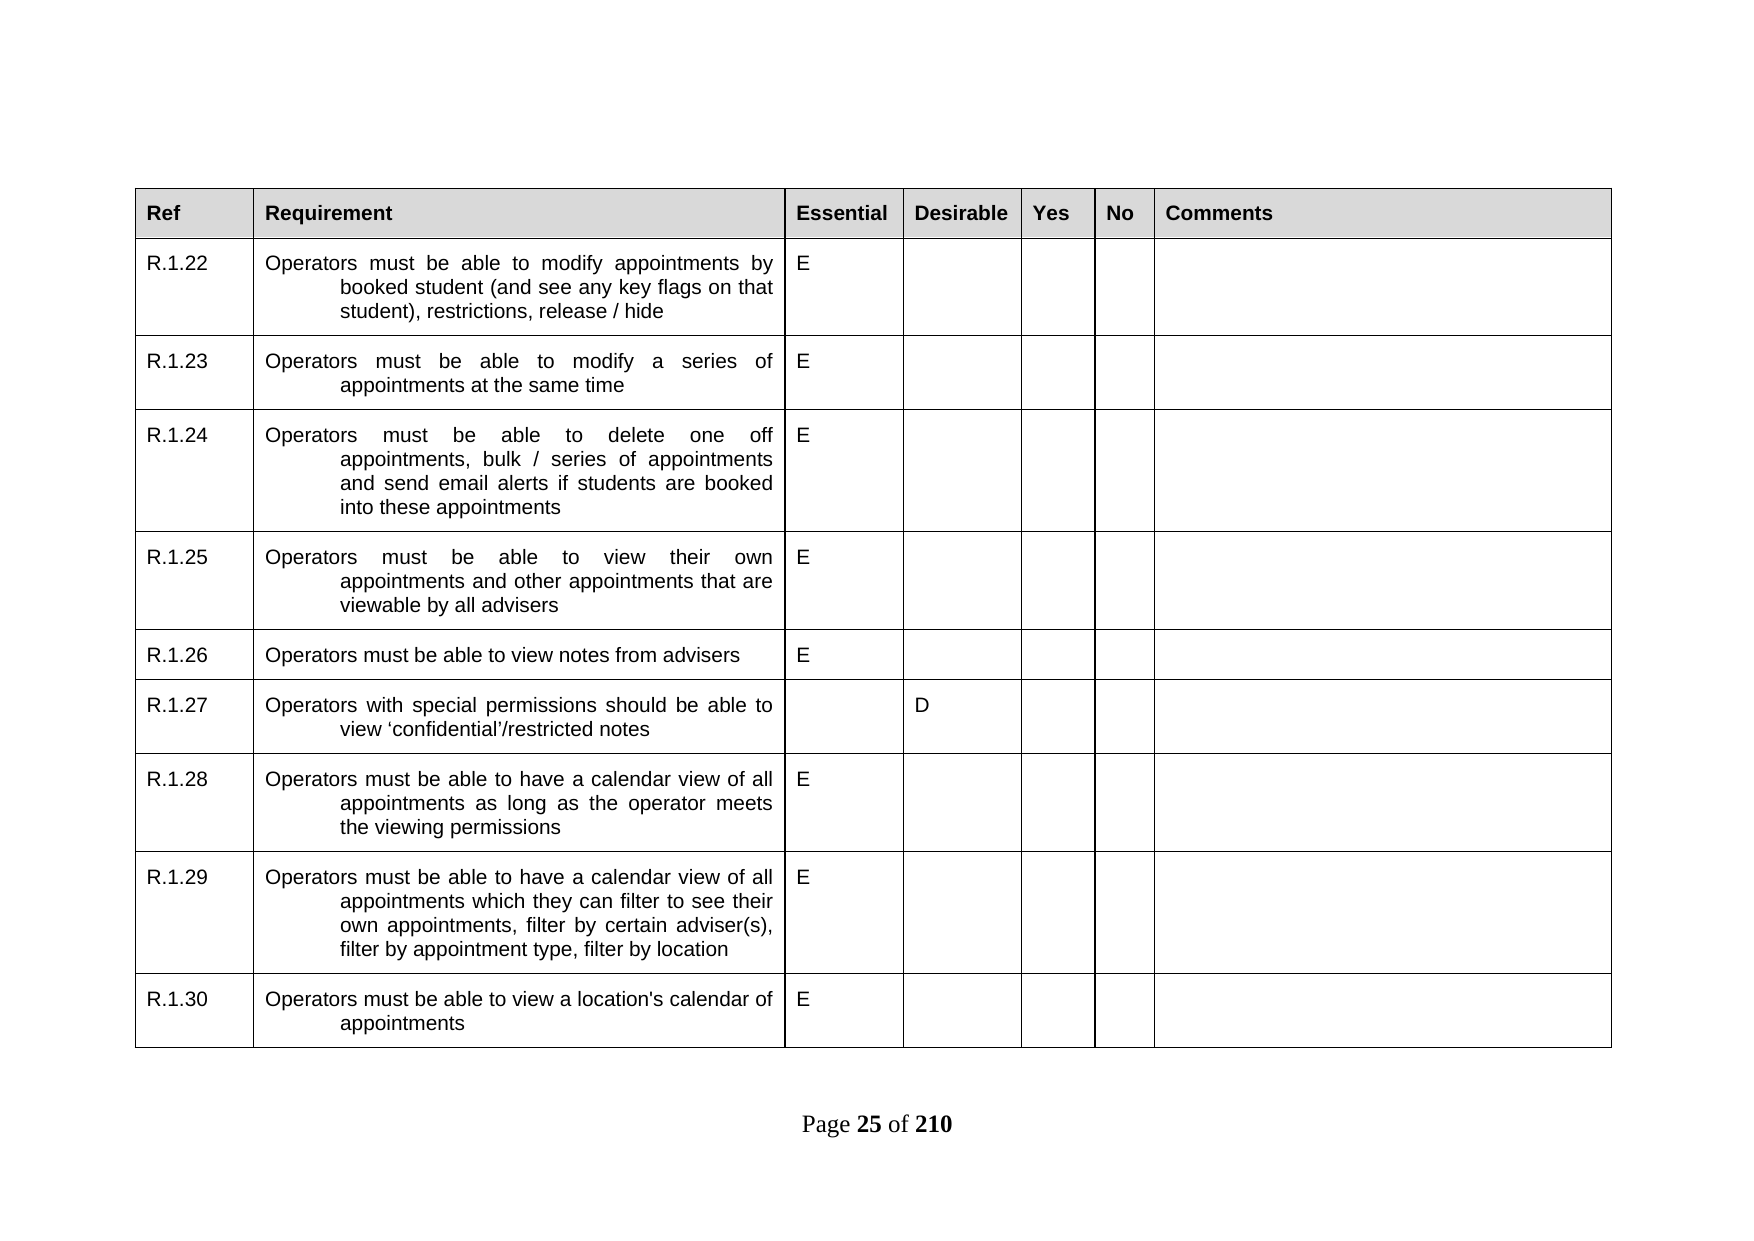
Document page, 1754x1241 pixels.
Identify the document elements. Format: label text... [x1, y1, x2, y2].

table_cell R.1.25 [136, 532, 253, 629]
table_cell Operators must be able to delete one off appointments, bulk / series of appointments and send email alerts if students are booked into these appointments [254, 410, 784, 531]
table_cell Operators with special permissions should be able to view ‘confidential’/restricted notes [254, 680, 784, 753]
table_cell [1096, 336, 1154, 409]
table_cell [1155, 754, 1611, 851]
table_cell D [904, 680, 1021, 753]
table_cell [1022, 410, 1094, 531]
table_cell [1096, 974, 1154, 1047]
table_cell E [786, 852, 903, 973]
table_cell [1022, 630, 1094, 679]
table_cell [1022, 680, 1094, 753]
table_cell [1096, 852, 1154, 973]
table_cell [1096, 532, 1154, 629]
table_cell [1096, 754, 1154, 851]
table_cell E [786, 974, 903, 1047]
table_cell Operators must be able to view a location's calendar of appointments [254, 974, 784, 1047]
table_cell E [786, 336, 903, 409]
table_cell E [786, 410, 903, 531]
table_cell [1155, 852, 1611, 973]
table_cell [1022, 974, 1094, 1047]
table_cell R.1.29 [136, 852, 253, 973]
table_cell [1096, 410, 1154, 531]
table_cell [1155, 974, 1611, 1047]
table_header Comments [1155, 189, 1611, 237]
table_cell [904, 410, 1021, 531]
table_cell R.1.27 [136, 680, 253, 753]
table_header No [1096, 189, 1154, 237]
table_cell [1155, 239, 1611, 335]
table_cell [1096, 630, 1154, 679]
table_cell [1155, 680, 1611, 753]
table_cell Operators must be able to modify a series of appointments at the same time [254, 336, 784, 409]
table_cell [1022, 532, 1094, 629]
table_cell [904, 974, 1021, 1047]
table_cell E [786, 630, 903, 679]
table_cell R.1.26 [136, 630, 253, 679]
table_cell [786, 680, 903, 753]
table_cell Operators must be able to modify appointments by booked student (and see any key flags on that student), restrictions, release / hide [254, 239, 784, 335]
table_cell [1096, 239, 1154, 335]
table_cell Operators must be able to have a calendar view of all appointments which they can filter to see their own appointments, filter by certain adviser(s), filter by appointment type, filter by location [254, 852, 784, 973]
table_cell [1022, 754, 1094, 851]
table_cell R.1.24 [136, 410, 253, 531]
table_cell R.1.22 [136, 239, 253, 335]
table_cell [1155, 630, 1611, 679]
table_cell E [786, 239, 903, 335]
table_cell [904, 532, 1021, 629]
table_cell [1022, 336, 1094, 409]
table_cell R.1.30 [136, 974, 253, 1047]
table_cell [1155, 532, 1611, 629]
table_cell [1096, 680, 1154, 753]
table_cell [904, 754, 1021, 851]
table_cell Operators must be able to have a calendar view of all appointments as long as the operator meets the viewing permissions [254, 754, 784, 851]
table_cell [904, 630, 1021, 679]
table_header Yes [1022, 189, 1094, 237]
table_cell [904, 336, 1021, 409]
table_cell Operators must be able to view notes from advisers [254, 630, 784, 679]
table_cell E [786, 532, 903, 629]
table_header Requirement [254, 189, 784, 237]
table_cell [904, 852, 1021, 973]
table_cell R.1.23 [136, 336, 253, 409]
table_cell [1022, 852, 1094, 973]
table_cell Operators must be able to view their own appointments and other appointments that are viewable by all advisers [254, 532, 784, 629]
table_header Desirable [904, 189, 1021, 237]
table_cell E [786, 754, 903, 851]
table_cell [1155, 336, 1611, 409]
table_cell R.1.28 [136, 754, 253, 851]
table_header Ref [136, 189, 253, 237]
table_cell [1155, 410, 1611, 531]
table_cell [1022, 239, 1094, 335]
table_cell [904, 239, 1021, 335]
table_header Essential [786, 189, 903, 237]
